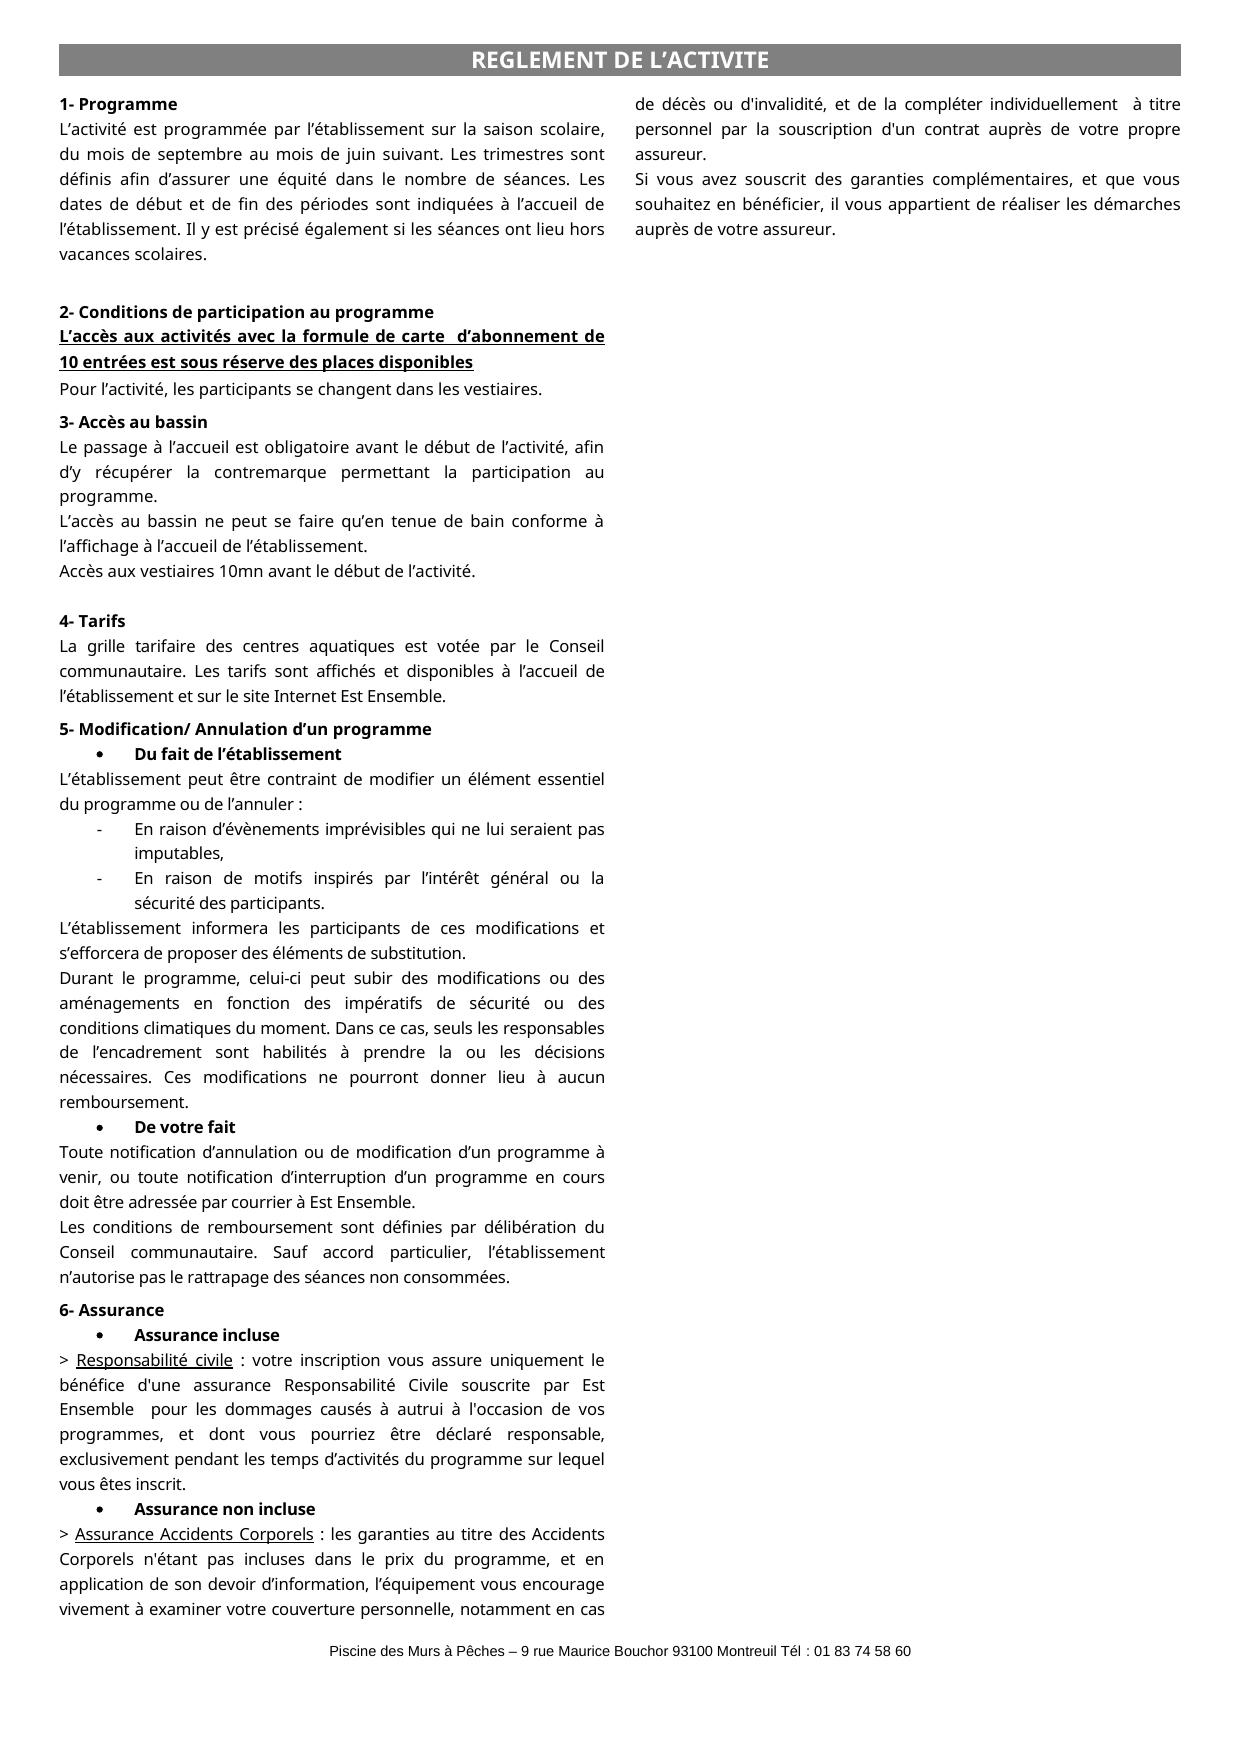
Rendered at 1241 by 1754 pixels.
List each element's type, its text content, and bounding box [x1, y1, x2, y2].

text L’établissement peut être contraint de modifier un élément essentiel du programme ou de l’annuler : [59, 767, 605, 815]
text REGLEMENT DE L’ACTIVITE [59, 44, 1181, 76]
text Toute notification d’annulation ou de modification d’un programme à venir, ou toute notification d’interruption d’un programme en cours doit être adressée par courrier à Est Ensemble. [59, 1141, 605, 1213]
text 5- Modification/ Annulation d’un programme [59, 717, 605, 740]
text Durant le programme, celui-ci peut subir des modifications ou des aménagements en fonction des impératifs de sécurité ou des conditions climatiques du moment. Dans ce cas, seuls les responsables de l’encadrement sont habilités à prendre la ou les décisions nécessaires. Ces modifications ne pourront donner lieu à aucun remboursement. [59, 966, 605, 1114]
text 6- Assurance [59, 1298, 605, 1321]
list Du fait de l’établissement [97, 742, 605, 765]
text La grille tarifaire des centres aquatiques est votée par le Conseil communautaire. Les tarifs sont affichés et disponibles à l’accueil de l’établissement et sur le site Internet Est Ensemble. [59, 634, 605, 707]
text L’activité est programmée par l’établissement sur la saison scolaire, du mois de septembre au mois de juin suivant. Les trimestres sont définis afin d’assurer une équité dans le nombre de séances. Les dates de début et de fin des périodes sont indiquées à l’accueil de l’établissement. Il y est précisé également si les séances ont lieu hors vacances scolaires. [59, 118, 605, 265]
text 1- Programme [59, 93, 605, 115]
text Les conditions de remboursement sont définies par délibération du Conseil communautaire. Sauf accord particulier, l’établissement n’autorise pas le rattrapage des séances non consommées. [59, 1215, 605, 1288]
text 2- Conditions de participation au programme [59, 300, 605, 323]
text L’établissement informera les participants de ces modifications et s’efforcera de proposer des éléments de substitution. [59, 917, 605, 964]
list En raison d’évènements imprévisibles qui ne lui seraient pas imputables, [97, 817, 605, 865]
text 3- Accès au bassin [59, 410, 605, 433]
text Si vous avez souscrit des garanties complémentaires, et que vous souhaitez en bénéficier, il vous appartient de réaliser les démarches auprès de votre assureur.7- Règlement Intérieur [635, 167, 1181, 240]
text Accès aux vestiaires 10mn avant le début de l’activité. [59, 560, 605, 582]
text Le passage à l’accueil est obligatoire avant le début de l’activité, afin d’y récupérer la contremarque permettant la participation au programme. [59, 435, 605, 508]
list En raison de motifs inspirés par l’intérêt général ou la sécurité des participants. [97, 867, 605, 914]
text L’accès aux activités avec la formule de carte d’abonnement de 10 entrées est sous réserve des places disponibles [59, 325, 605, 344]
text L’accès au bassin ne peut se faire qu’en tenue de bain conforme à l’affichage à l’accueil de l’établissement. [59, 510, 605, 558]
text > Assurance Accidents Corporels : les garanties au titre des Accidents Corporels n'étant pas incluses dans le prix du programme, et en application de son devoir d’information, l’équipement vous encourage vivement à examiner votre couverture personnelle, notamment en cas de décès ou d'invalidité, et de la compléter individuellement à titre personnel par la souscription d'un contrat auprès de votre propre assureur. [59, 1522, 605, 1620]
text > Assurance Accidents Corporels : les garanties au titre des Accidents Corporels n'étant pas incluses dans le prix du programme, et en application de son devoir d’information, l’équipement vous encourage vivement à examiner votre couverture personnelle, notamment en cas de décès ou d'invalidité, et de la compléter individuellement à titre personnel par la souscription d'un contrat auprès de votre propre assureur. [635, 93, 1181, 165]
list De votre fait [97, 1116, 605, 1138]
text Pour l’activité, les participants se changent dans les vestiaires. [59, 377, 605, 400]
text 4- Tarifs [59, 609, 605, 632]
list Assurance incluse [97, 1323, 605, 1346]
text L’accès aux activités avec la formule de carte d’abonnement de 10 entrées est sous réserve des places disponibles [59, 345, 605, 374]
text > Responsabilité civile : votre inscription vous assure uniquement le bénéfice d'une assurance Responsabilité Civile souscrite par Est Ensemble pour les dommages causés à autrui à l'occasion de vos programmes, et dont vous pourriez être déclaré responsable, exclusivement pendant les temps d’activités du programme sur lequel vous êtes inscrit. [59, 1348, 605, 1495]
list Assurance non incluse [97, 1498, 605, 1520]
